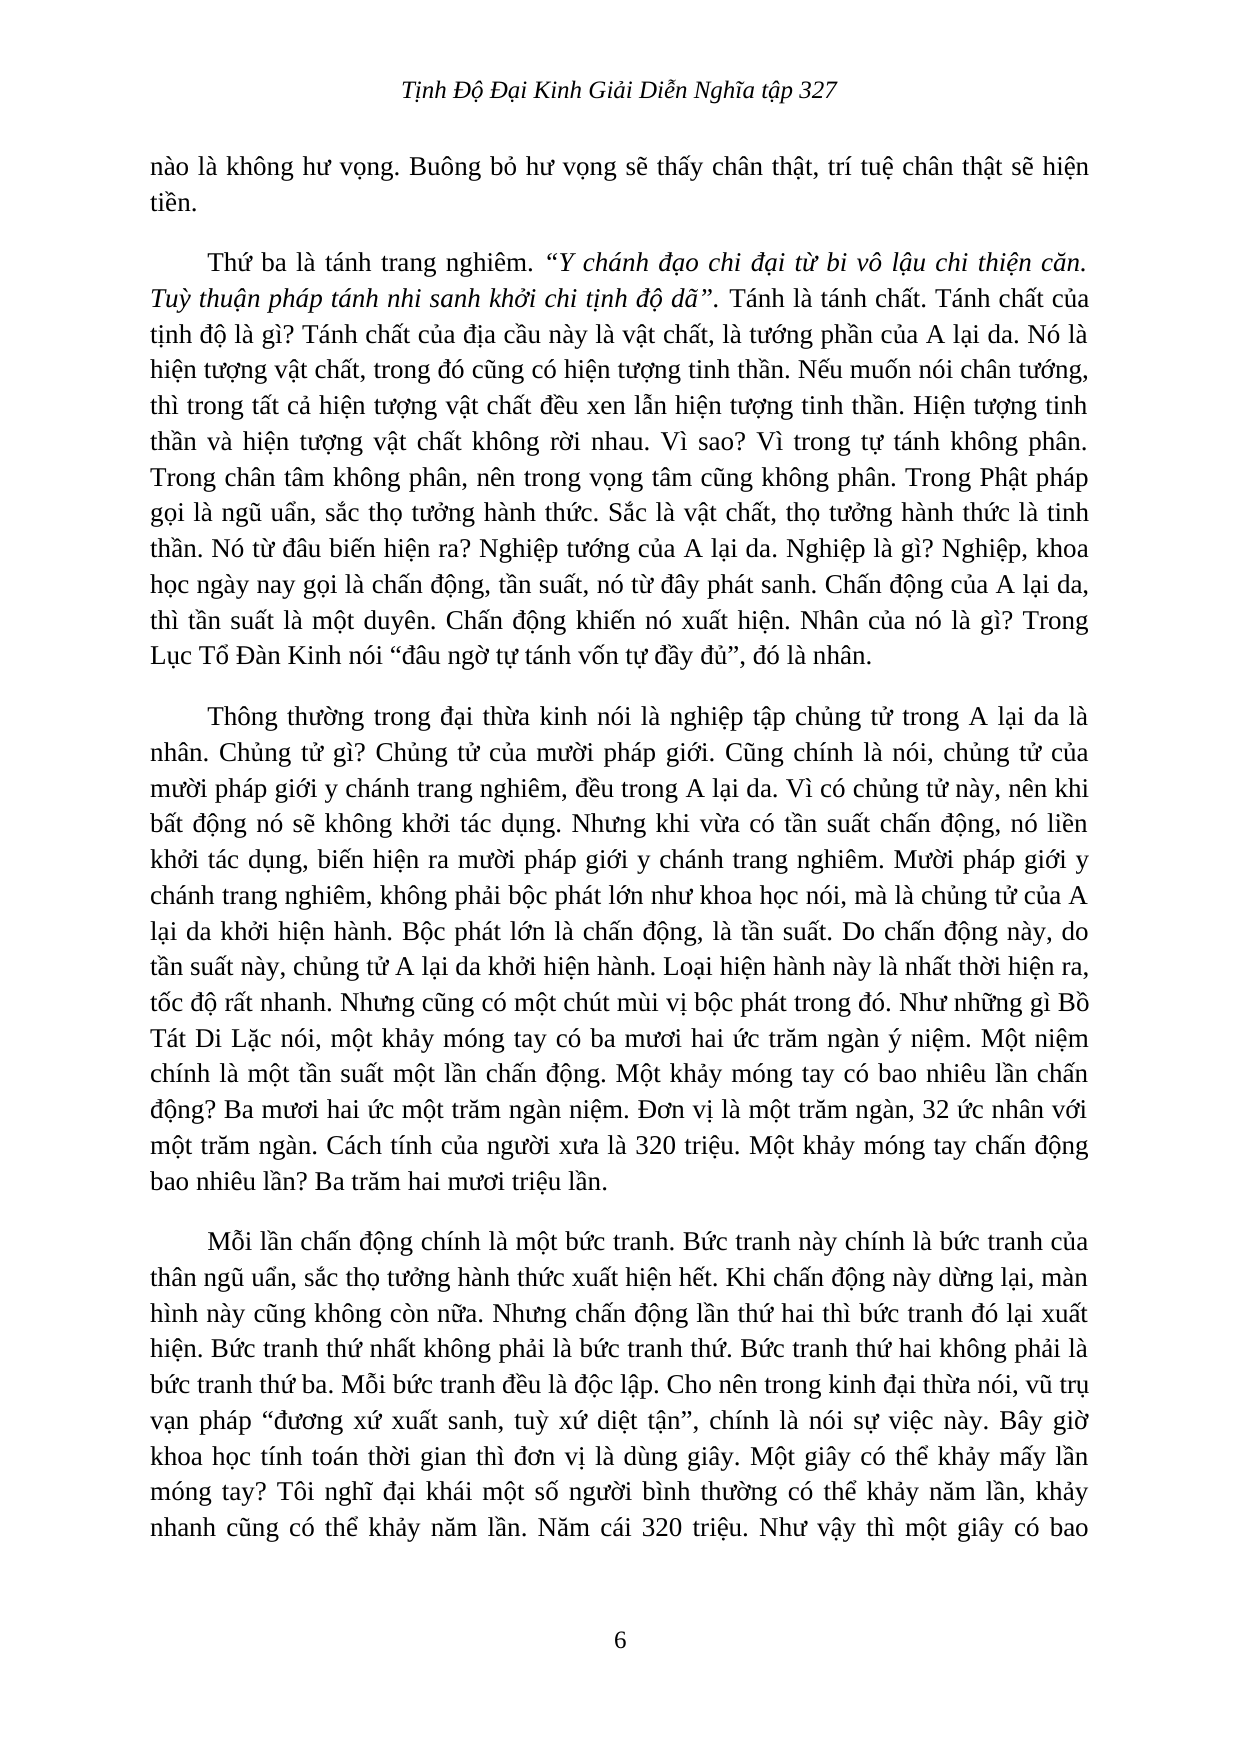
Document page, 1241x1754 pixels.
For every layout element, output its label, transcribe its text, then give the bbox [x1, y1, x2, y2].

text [150, 150, 1090, 217]
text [150, 1225, 1090, 1542]
text Thông thường trong đại thừa kinh nói là nghiệp tập chủng tử trong A lại da là nhân. Chủng tử gì? Chủng tử của mười pháp giới. Cũng chính là nói, chủng tử của mười pháp giới y chánh trang nghiêm, đều trong A lại da. Vì có chủng tử này, nên khi bất động nó sẽ không khởi tác dụng. Nhưng khi vừa có tần suất chấn động, nó liền khởi tác dụng, biến hiện ra mười pháp giới y chánh trang nghiêm. Mười pháp giới y chánh trang nghiêm, không phải bộc phát lớn như khoa học nói, mà là chủng tử của A lại da khởi hiện hành. Bộc phát lớn là chấn động, là tần suất. Do chấn động này, do tần suất này, chủng tử A lại da khởi hiện hành. Loại hiện hành này là nhất thời hiện ra, tốc độ rất nhanh. Nhưng cũng có một chút mùi vị bộc phát trong đó. Như những gì Bồ Tát Di Lặc nói, một khảy móng tay có ba mươi hai ức trăm ngàn ý niệm. Một niệm chính là một tần suất một lần chấn động. Một khảy móng tay có bao nhiêu lần chấn động? Ba mươi hai ức một trăm ngàn niệm. Đơn vị là một trăm ngàn, 32 ức nhân với một trăm ngàn. Cách tính của người xưa là 320 triệu. Một khảy móng tay chấn động bao nhiêu lần? Ba trăm hai mươi triệu lần. [150, 700, 1090, 1196]
text Thứ ba là tánh trang nghiêm. “Y chánh đạo chi đại từ bi vô lậu chi thiện căn. Tuỳ thuận pháp tánh nhi sanh khởi chi tịnh độ dã”. Tánh là tánh chất. Tánh chất của tịnh độ là gì? Tánh chất của địa cầu này là vật chất, là tướng phần của A lại da. Nó là hiện tượng vật chất, trong đó cũng có hiện tượng tinh thần. Nếu muốn nói chân tướng, thì trong tất cả hiện tượng vật chất đều xen lẫn hiện tượng tinh thần. Hiện tượng tinh thần và hiện tượng vật chất không rời nhau. Vì sao? Vì trong tự tánh không phân. Trong chân tâm không phân, nên trong vọng tâm cũng không phân. Trong Phật pháp gọi là ngũ uẩn, sắc thọ tưởng hành thức. Sắc là vật chất, thọ tưởng hành thức là tinh thần. Nó từ đâu biến hiện ra? Nghiệp tướng của A lại da. Nghiệp là gì? Nghiệp, khoa học ngày nay gọi là chấn động, tần suất, nó từ đây phát sanh. Chấn động của A lại da, thì tần suất là một duyên. Chấn động khiến nó xuất hiện. Nhân của nó là gì? Trong Lục Tổ Đàn Kinh nói “đâu ngờ tự tánh vốn tự đầy đủ”, đó là nhân. [150, 246, 1090, 671]
